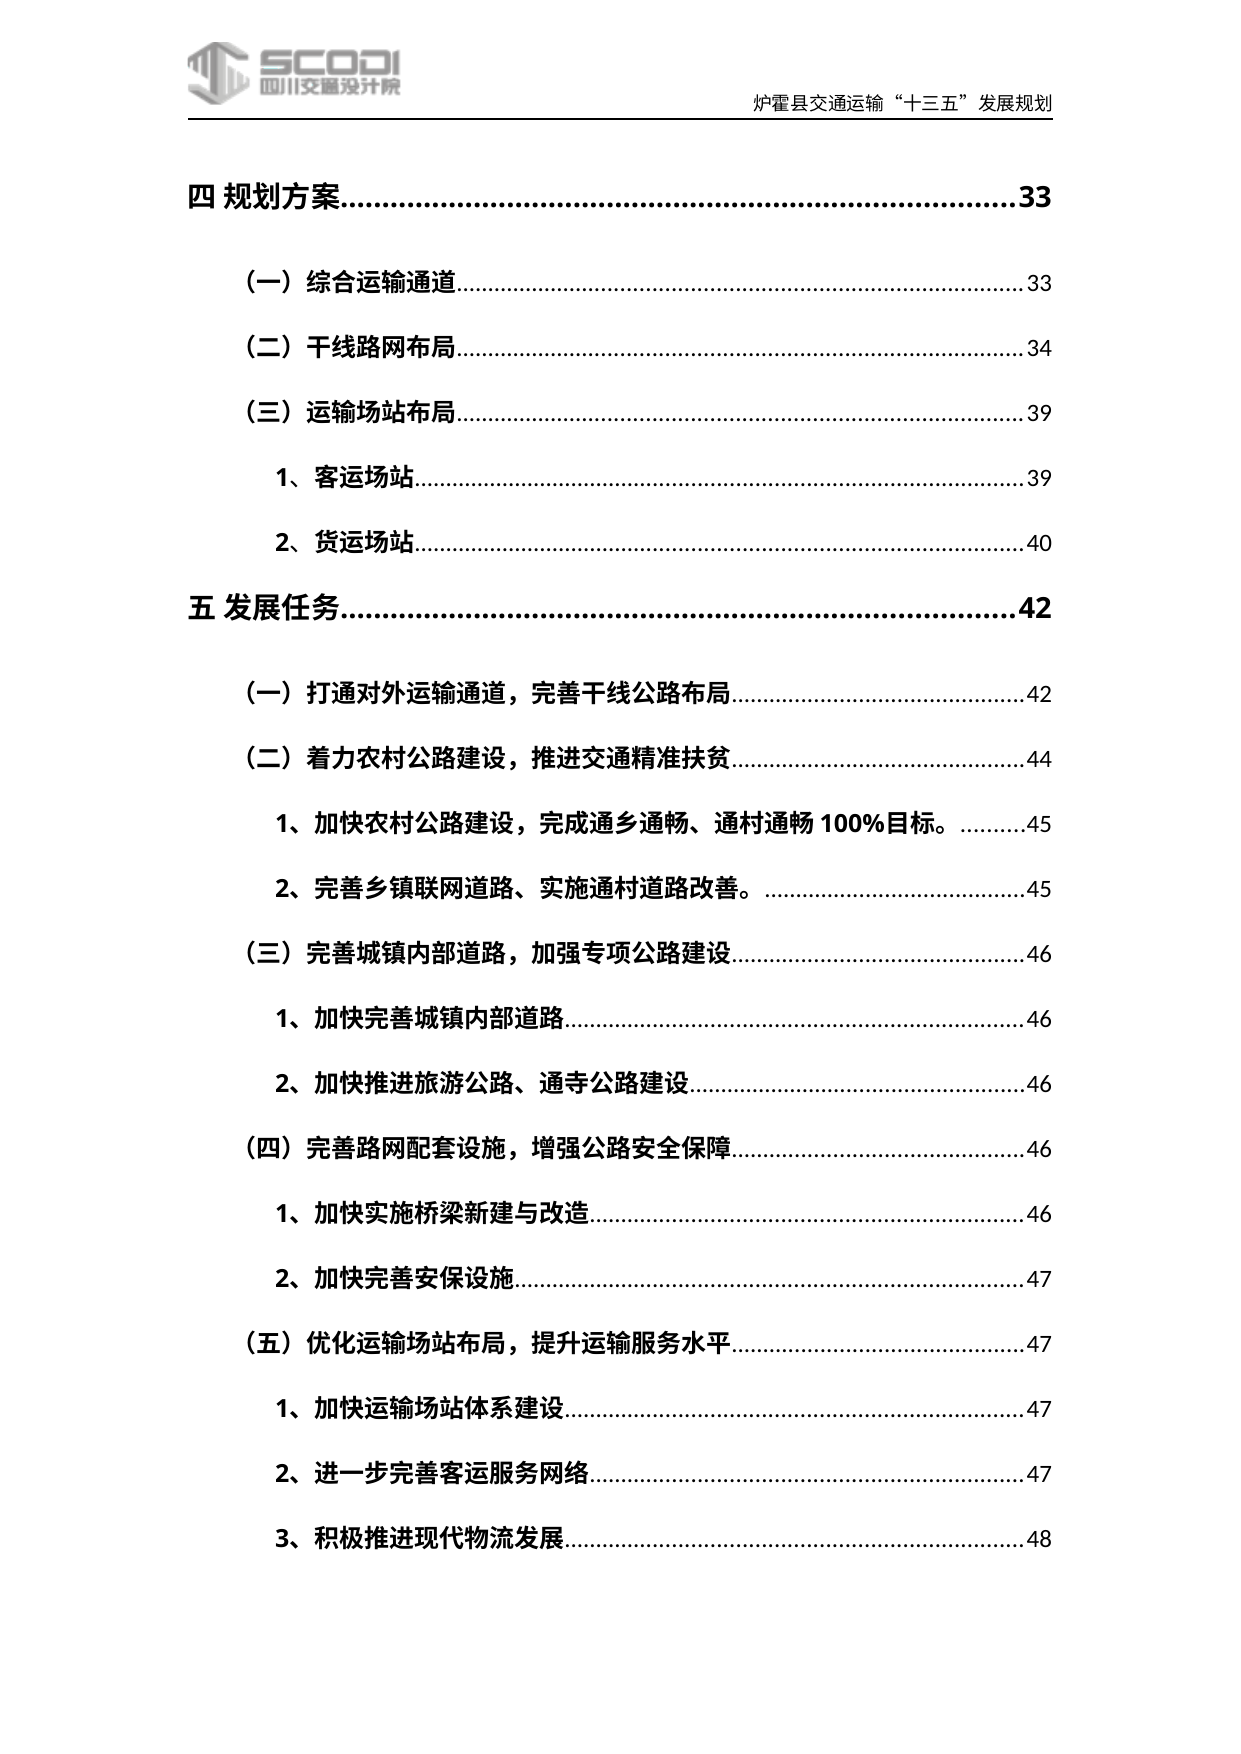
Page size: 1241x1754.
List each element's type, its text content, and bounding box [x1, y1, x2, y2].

text 四 规划方案 33 [187, 162, 1053, 227]
text 1、加快完善城镇内部道路 46 [275, 984, 1053, 1049]
text （五）优化运输场站布局，提升运输服务水平 47 [231, 1309, 1053, 1374]
text （一）综合运输通道 33 [231, 248, 1053, 313]
text （三）完善城镇内部道路，加强专项公路建设 46 [231, 919, 1053, 984]
text 2、加快完善安保设施 47 [275, 1244, 1053, 1309]
text 1、加快运输场站体系建设 47 [275, 1374, 1053, 1439]
text 五 发展任务 42 [187, 573, 1053, 638]
text 2、进一步完善客运服务网络 47 [275, 1439, 1053, 1504]
text （二）着力农村公路建设，推进交通精准扶贫 44 [231, 724, 1053, 789]
picture [187, 42, 402, 108]
text 2、货运场站 40 [275, 508, 1053, 573]
text 1、加快农村公路建设，完成通乡通畅、通村通畅100%目标。 45 [275, 789, 1053, 854]
text （二）干线路网布局 34 [231, 313, 1053, 378]
text 2、加快推进旅游公路、通寺公路建设 46 [275, 1049, 1053, 1114]
text （四）完善路网配套设施，增强公路安全保障 46 [231, 1114, 1053, 1179]
text （一）打通对外运输通道，完善干线公路布局 42 [231, 659, 1053, 724]
text （三）运输场站布局 39 [231, 378, 1053, 443]
text 3、积极推进现代物流发展 48 [275, 1504, 1053, 1569]
text 1、客运场站 39 [275, 443, 1053, 508]
text 1、加快实施桥梁新建与改造 46 [275, 1179, 1053, 1244]
text 2、完善乡镇联网道路、实施通村道路改善。 45 [275, 854, 1053, 919]
